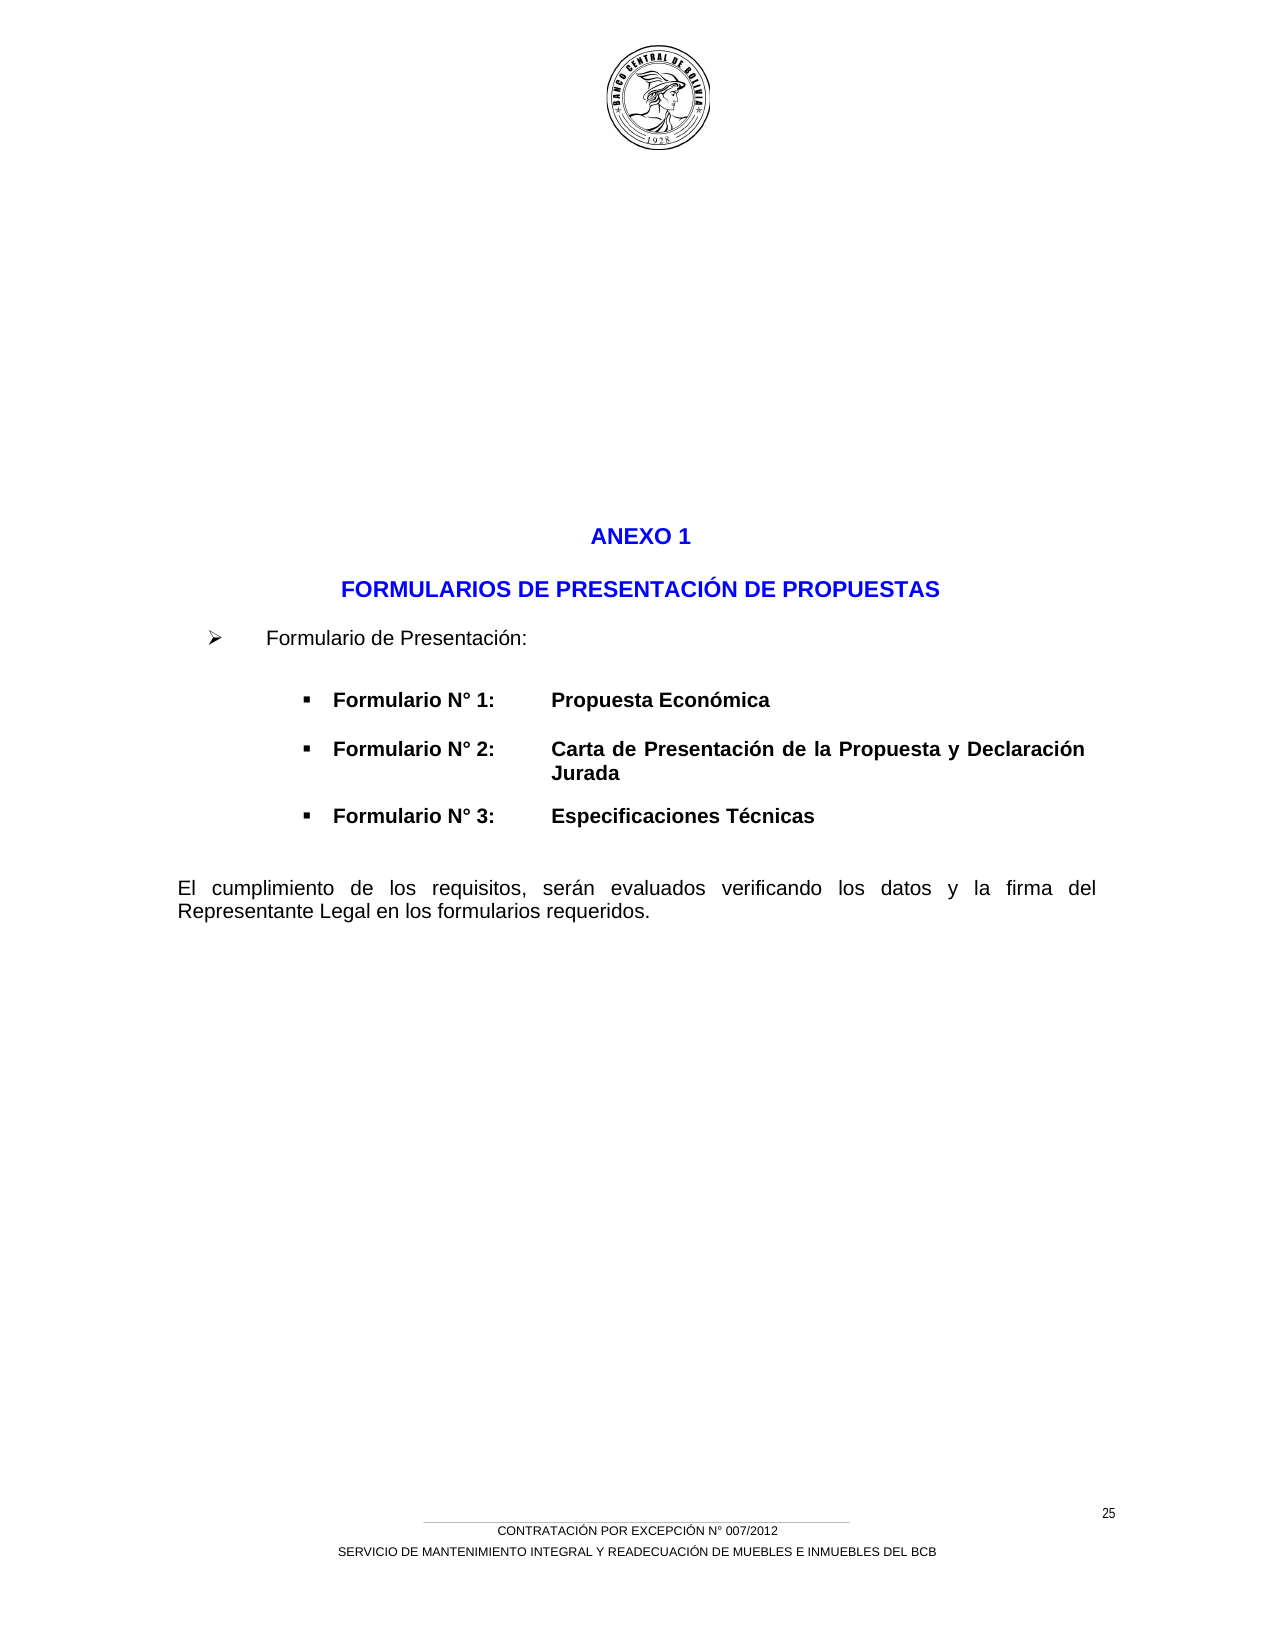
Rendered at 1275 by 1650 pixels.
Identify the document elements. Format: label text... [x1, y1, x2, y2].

table_cell [253, 804, 322, 851]
table_cell Formulario N° 3: [322, 804, 540, 851]
table_cell Formulario N° 2: [322, 736, 540, 803]
text FORMULARIOS DE PRESENTACIÓN DE PROPUESTAS [177, 576, 1104, 602]
table_cell Especificaciones Técnicas [540, 804, 1097, 851]
table_cell [253, 736, 322, 803]
table_cell Carta de Presentación de la Propuesta y Declaración Jurada [540, 736, 1097, 803]
table_header Propuesta Económica [540, 688, 1097, 736]
picture [606, 45, 710, 150]
text ANEXO 1 [177, 523, 1104, 549]
table_header [253, 688, 322, 736]
text El cumplimiento de los requisitos, serán evaluados verificando los datos y la firma del Representante Legal en los formularios requeridos. [177, 875, 1098, 923]
table_header Formulario N° 1: [322, 688, 540, 736]
list Formulario de Presentación: [207, 626, 1098, 650]
